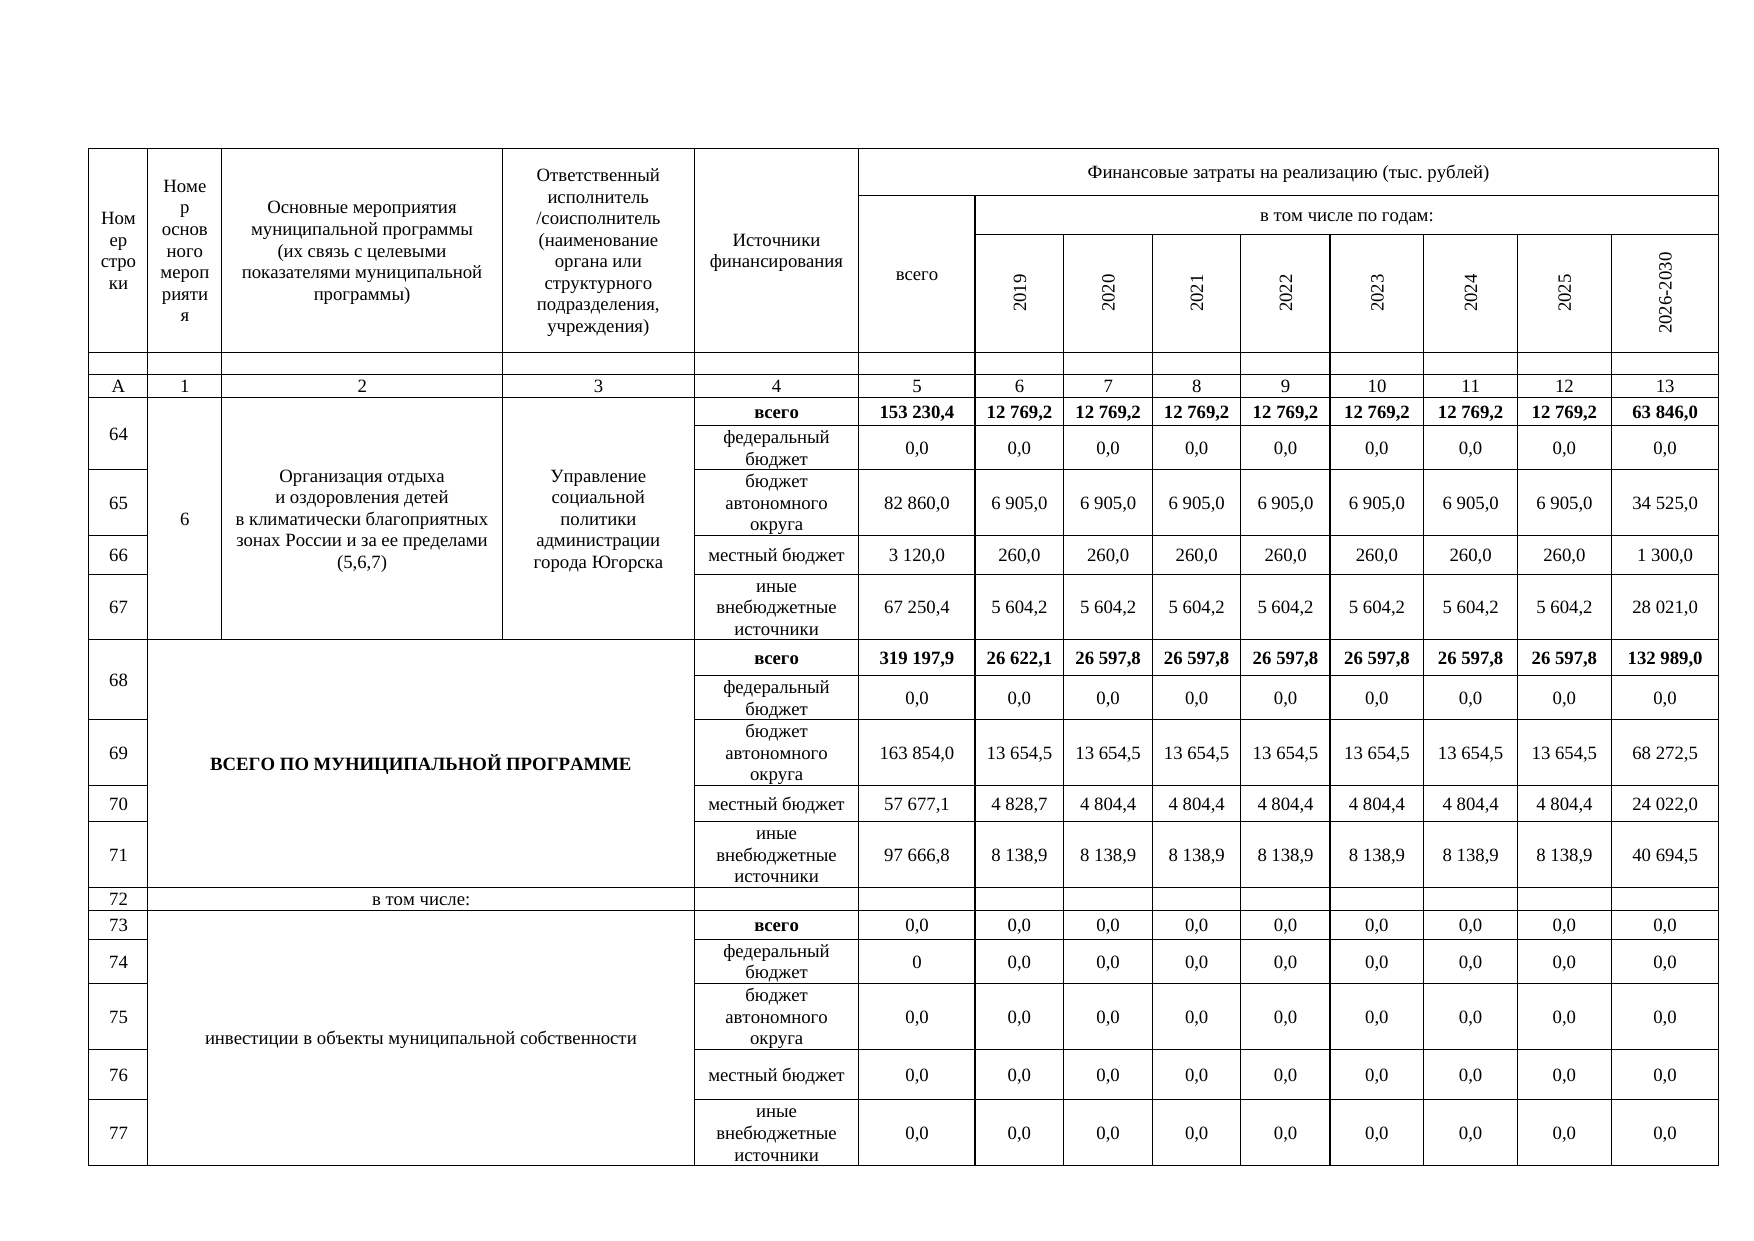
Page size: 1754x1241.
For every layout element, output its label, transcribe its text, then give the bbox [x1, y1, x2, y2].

table_cell [976, 888, 1063, 909]
table_cell 0,0 [1331, 940, 1423, 983]
table_cell инвестиции в объекты муниципальной собственности [148, 911, 694, 1165]
table_cell 260,0 [1424, 536, 1517, 573]
table_cell Управление социальной политики администрации города Югорска [503, 398, 694, 639]
table_cell 0,0 [1241, 984, 1329, 1049]
table_cell 69 [89, 720, 147, 785]
table_cell 0,0 [1064, 676, 1152, 719]
table_cell 12 769,2 [1064, 398, 1152, 425]
table_cell бюджет автономного округа [695, 720, 858, 785]
table_cell [89, 353, 147, 374]
table_cell Организация отдыха и оздоровления детей в климатически благоприятных зонах России и за ее пределами (5,6,7) [222, 398, 502, 639]
table_cell 6 [148, 398, 221, 639]
table_cell 77 [89, 1100, 147, 1165]
table_cell 28 021,0 [1612, 575, 1718, 639]
table_cell 0,0 [1241, 940, 1329, 983]
table_header Ответственный исполнитель /соисполнитель (наименование органа или структурного подразделения, учреждения) [503, 149, 694, 352]
table_cell 24 022,0 [1612, 786, 1718, 821]
table_cell 0,0 [1612, 676, 1718, 719]
table_cell 8 138,9 [1331, 822, 1423, 887]
table_cell 0,0 [1153, 426, 1240, 469]
table_cell местный бюджет [695, 536, 858, 573]
table_cell [1153, 353, 1240, 374]
table_cell 2 [222, 375, 502, 397]
table_cell 0,0 [859, 911, 974, 939]
table_cell всего [695, 911, 858, 939]
table_cell 13 654,5 [976, 720, 1063, 785]
table_cell 40 694,5 [1612, 822, 1718, 887]
table_cell [1064, 353, 1152, 374]
table_cell 153 230,4 [859, 398, 974, 425]
table_cell 57 677,1 [859, 786, 974, 821]
table_cell 0,0 [859, 984, 974, 1049]
table_cell 0,0 [1331, 911, 1423, 939]
table_cell 0,0 [859, 1100, 974, 1165]
table_cell 0,0 [1153, 984, 1240, 1049]
table_cell [1518, 888, 1611, 909]
table_cell 70 [89, 786, 147, 821]
table_cell ВСЕГО ПО МУНИЦИПАЛЬНОЙ ПРОГРАММЕ [148, 640, 694, 887]
table_cell 4 804,4 [1331, 786, 1423, 821]
table_cell бюджет автономного округа [695, 470, 858, 535]
table_cell 0,0 [976, 676, 1063, 719]
table_cell [222, 353, 502, 374]
table_cell 2022 [1241, 235, 1329, 352]
table_cell 0,0 [859, 1050, 974, 1099]
table_cell 0,0 [1064, 940, 1152, 983]
table_cell 132 989,0 [1612, 640, 1718, 675]
table_cell [1153, 888, 1240, 909]
table_cell 26 597,8 [1241, 640, 1329, 675]
table_cell 4 804,4 [1153, 786, 1240, 821]
table_header Источники финансирования [695, 149, 858, 352]
table_cell 67 250,4 [859, 575, 974, 639]
table_cell 13 654,5 [1153, 720, 1240, 785]
table_cell 0,0 [1424, 940, 1517, 983]
table_cell 4 804,4 [1424, 786, 1517, 821]
table_cell [1424, 888, 1517, 909]
table_cell 0,0 [1612, 984, 1718, 1049]
table_cell [503, 353, 694, 374]
table_cell 5 604,2 [1064, 575, 1152, 639]
table_cell 65 [89, 470, 147, 535]
table_cell 26 597,8 [1518, 640, 1611, 675]
table_cell 0,0 [1153, 940, 1240, 983]
table_cell 0,0 [1424, 1050, 1517, 1099]
table_cell [1331, 353, 1423, 374]
table_cell 0,0 [1153, 911, 1240, 939]
table_cell 0,0 [1612, 911, 1718, 939]
table_cell иные внебюджетные источники [695, 1100, 858, 1165]
table_cell 6 905,0 [1518, 470, 1611, 535]
table_cell 4 [695, 375, 858, 397]
table_cell в том числе: [148, 888, 694, 909]
table_cell 0,0 [1331, 1050, 1423, 1099]
table_cell федеральный бюджет [695, 676, 858, 719]
table_cell 5 604,2 [1331, 575, 1423, 639]
table_cell 73 [89, 911, 147, 939]
table_cell 4 828,7 [976, 786, 1063, 821]
table_cell 2024 [1424, 235, 1517, 352]
table_cell 8 138,9 [976, 822, 1063, 887]
table_cell 11 [1424, 375, 1517, 397]
table_cell 0,0 [1518, 1100, 1611, 1165]
table_cell федеральный бюджет [695, 940, 858, 983]
table_cell 71 [89, 822, 147, 887]
table_cell 5 604,2 [1518, 575, 1611, 639]
table_cell 0,0 [1518, 984, 1611, 1049]
table_cell в том числе по годам: [976, 196, 1718, 234]
table_cell федеральный бюджет [695, 426, 858, 469]
table_cell 74 [89, 940, 147, 983]
table_cell 68 272,5 [1612, 720, 1718, 785]
table_cell местный бюджет [695, 786, 858, 821]
table_cell 3 120,0 [859, 536, 974, 573]
table_cell 13 654,5 [1241, 720, 1329, 785]
table_cell 0,0 [1331, 1100, 1423, 1165]
table_cell 97 666,8 [859, 822, 974, 887]
table_cell 0,0 [1612, 426, 1718, 469]
table_cell 0,0 [859, 426, 974, 469]
table_cell 0,0 [1424, 1100, 1517, 1165]
table_cell 0,0 [1153, 1100, 1240, 1165]
table_cell 8 138,9 [1064, 822, 1152, 887]
table_cell 0,0 [1424, 984, 1517, 1049]
table_cell всего [859, 196, 974, 352]
table_cell 0,0 [1612, 940, 1718, 983]
table_cell 0,0 [1331, 426, 1423, 469]
table_cell 6 905,0 [1424, 470, 1517, 535]
table_cell 0,0 [1064, 1050, 1152, 1099]
table_cell 260,0 [976, 536, 1063, 573]
table_cell 260,0 [1331, 536, 1423, 573]
table_cell 6 905,0 [1331, 470, 1423, 535]
table_cell 68 [89, 640, 147, 719]
table_cell 1 300,0 [1612, 536, 1718, 573]
table_cell 0,0 [976, 1100, 1063, 1165]
table_cell 2019 [976, 235, 1063, 352]
table_cell 0,0 [976, 426, 1063, 469]
table_cell 8 138,9 [1424, 822, 1517, 887]
table_cell 26 597,8 [1153, 640, 1240, 675]
table_header Номер основного мероприятия [148, 149, 221, 352]
table_cell 0,0 [1153, 1050, 1240, 1099]
table_cell местный бюджет [695, 1050, 858, 1099]
table_cell 10 [1331, 375, 1423, 397]
table_cell 2021 [1153, 235, 1240, 352]
table_cell 26 597,8 [1064, 640, 1152, 675]
table_cell 5 604,2 [1424, 575, 1517, 639]
table_cell 5 604,2 [1241, 575, 1329, 639]
table_cell 0,0 [1331, 676, 1423, 719]
table_cell 0,0 [1064, 911, 1152, 939]
table_cell [1241, 888, 1329, 909]
table_cell 26 622,1 [976, 640, 1063, 675]
table_cell 67 [89, 575, 147, 639]
table_cell 5 [859, 375, 974, 397]
table_cell всего [695, 398, 858, 425]
table_cell 319 197,9 [859, 640, 974, 675]
table_cell 0,0 [1424, 911, 1517, 939]
table_cell 260,0 [1153, 536, 1240, 573]
table_cell [976, 353, 1063, 374]
table_cell 6 [976, 375, 1063, 397]
table_cell 8 [1153, 375, 1240, 397]
table_cell 2025 [1518, 235, 1611, 352]
table_cell 0,0 [976, 984, 1063, 1049]
table_cell 12 769,2 [1424, 398, 1517, 425]
table_cell 76 [89, 1050, 147, 1099]
table_cell 82 860,0 [859, 470, 974, 535]
table_cell 2026-2030 [1612, 235, 1718, 352]
table_cell 9 [1241, 375, 1329, 397]
table_cell [1612, 888, 1718, 909]
table_cell 8 138,9 [1518, 822, 1611, 887]
table_cell 0,0 [1241, 676, 1329, 719]
table_cell 13 654,5 [1331, 720, 1423, 785]
table_cell 12 769,2 [1518, 398, 1611, 425]
table_cell 34 525,0 [1612, 470, 1718, 535]
table_cell 66 [89, 536, 147, 573]
table_cell 4 804,4 [1518, 786, 1611, 821]
table_cell 0,0 [1153, 676, 1240, 719]
table_cell А [89, 375, 147, 397]
table_cell 26 597,8 [1424, 640, 1517, 675]
table_cell [1518, 353, 1611, 374]
table_cell 0,0 [1241, 426, 1329, 469]
table_cell [1331, 888, 1423, 909]
table_cell [1612, 353, 1718, 374]
table_cell 3 [503, 375, 694, 397]
table_cell 0,0 [1518, 911, 1611, 939]
table_cell всего [695, 640, 858, 675]
table_cell 260,0 [1518, 536, 1611, 573]
table_cell 12 769,2 [976, 398, 1063, 425]
table_cell 6 905,0 [1064, 470, 1152, 535]
table_cell 12 769,2 [1241, 398, 1329, 425]
table_cell 0,0 [1518, 676, 1611, 719]
table_cell 12 769,2 [1331, 398, 1423, 425]
table_cell 13 654,5 [1424, 720, 1517, 785]
table_cell 0,0 [976, 1050, 1063, 1099]
table_cell 0,0 [976, 911, 1063, 939]
table_cell 0,0 [1612, 1100, 1718, 1165]
table_cell 4 804,4 [1241, 786, 1329, 821]
table_cell 6 905,0 [976, 470, 1063, 535]
table_cell 0,0 [976, 940, 1063, 983]
table_cell 0,0 [1331, 984, 1423, 1049]
table_cell [1241, 353, 1329, 374]
table_cell 0,0 [859, 676, 974, 719]
table_cell 26 597,8 [1331, 640, 1423, 675]
table_cell 260,0 [1064, 536, 1152, 573]
table_cell 72 [89, 888, 147, 909]
table_cell 0,0 [1518, 426, 1611, 469]
table_cell 63 846,0 [1612, 398, 1718, 425]
table_cell 6 905,0 [1153, 470, 1240, 535]
table_cell бюджет автономного округа [695, 984, 858, 1049]
table_cell 0,0 [1064, 426, 1152, 469]
table_cell 4 804,4 [1064, 786, 1152, 821]
table_cell 0,0 [1518, 1050, 1611, 1099]
table_cell 8 138,9 [1153, 822, 1240, 887]
table_cell 12 769,2 [1153, 398, 1240, 425]
table_cell 6 905,0 [1241, 470, 1329, 535]
table_cell [695, 888, 858, 909]
table_cell [695, 353, 858, 374]
table_cell [1424, 353, 1517, 374]
table_header Основные мероприятия муниципальной программы (их связь с целевыми показателями муниципальной программы) [222, 149, 502, 352]
table_header Номер строки [89, 149, 147, 352]
table_cell 0,0 [1064, 1100, 1152, 1165]
table_cell 0,0 [1424, 426, 1517, 469]
table_cell [859, 353, 974, 374]
table_cell 0,0 [1241, 1050, 1329, 1099]
table_cell 13 [1612, 375, 1718, 397]
table_cell 2020 [1064, 235, 1152, 352]
table_header Финансовые затраты на реализацию (тыс. рублей) [859, 149, 1718, 195]
table_cell 5 604,2 [976, 575, 1063, 639]
table_cell 13 654,5 [1064, 720, 1152, 785]
table_cell 64 [89, 398, 147, 469]
table_cell 8 138,9 [1241, 822, 1329, 887]
table_cell 1 [148, 375, 221, 397]
table_cell 13 654,5 [1518, 720, 1611, 785]
table_cell 0,0 [1424, 676, 1517, 719]
table_cell 2023 [1331, 235, 1423, 352]
table_cell 0 [859, 940, 974, 983]
table_cell 7 [1064, 375, 1152, 397]
table_cell 0,0 [1064, 984, 1152, 1049]
table_cell [1064, 888, 1152, 909]
table_cell [148, 353, 221, 374]
table_cell 0,0 [1612, 1050, 1718, 1099]
table_cell 12 [1518, 375, 1611, 397]
table_cell 75 [89, 984, 147, 1049]
table_cell 0,0 [1241, 911, 1329, 939]
table_cell 163 854,0 [859, 720, 974, 785]
table_cell [859, 888, 974, 909]
table_cell 260,0 [1241, 536, 1329, 573]
table_cell 0,0 [1518, 940, 1611, 983]
table_cell иные внебюджетные источники [695, 575, 858, 639]
table_cell 0,0 [1241, 1100, 1329, 1165]
table_cell 5 604,2 [1153, 575, 1240, 639]
table_cell иные внебюджетные источники [695, 822, 858, 887]
